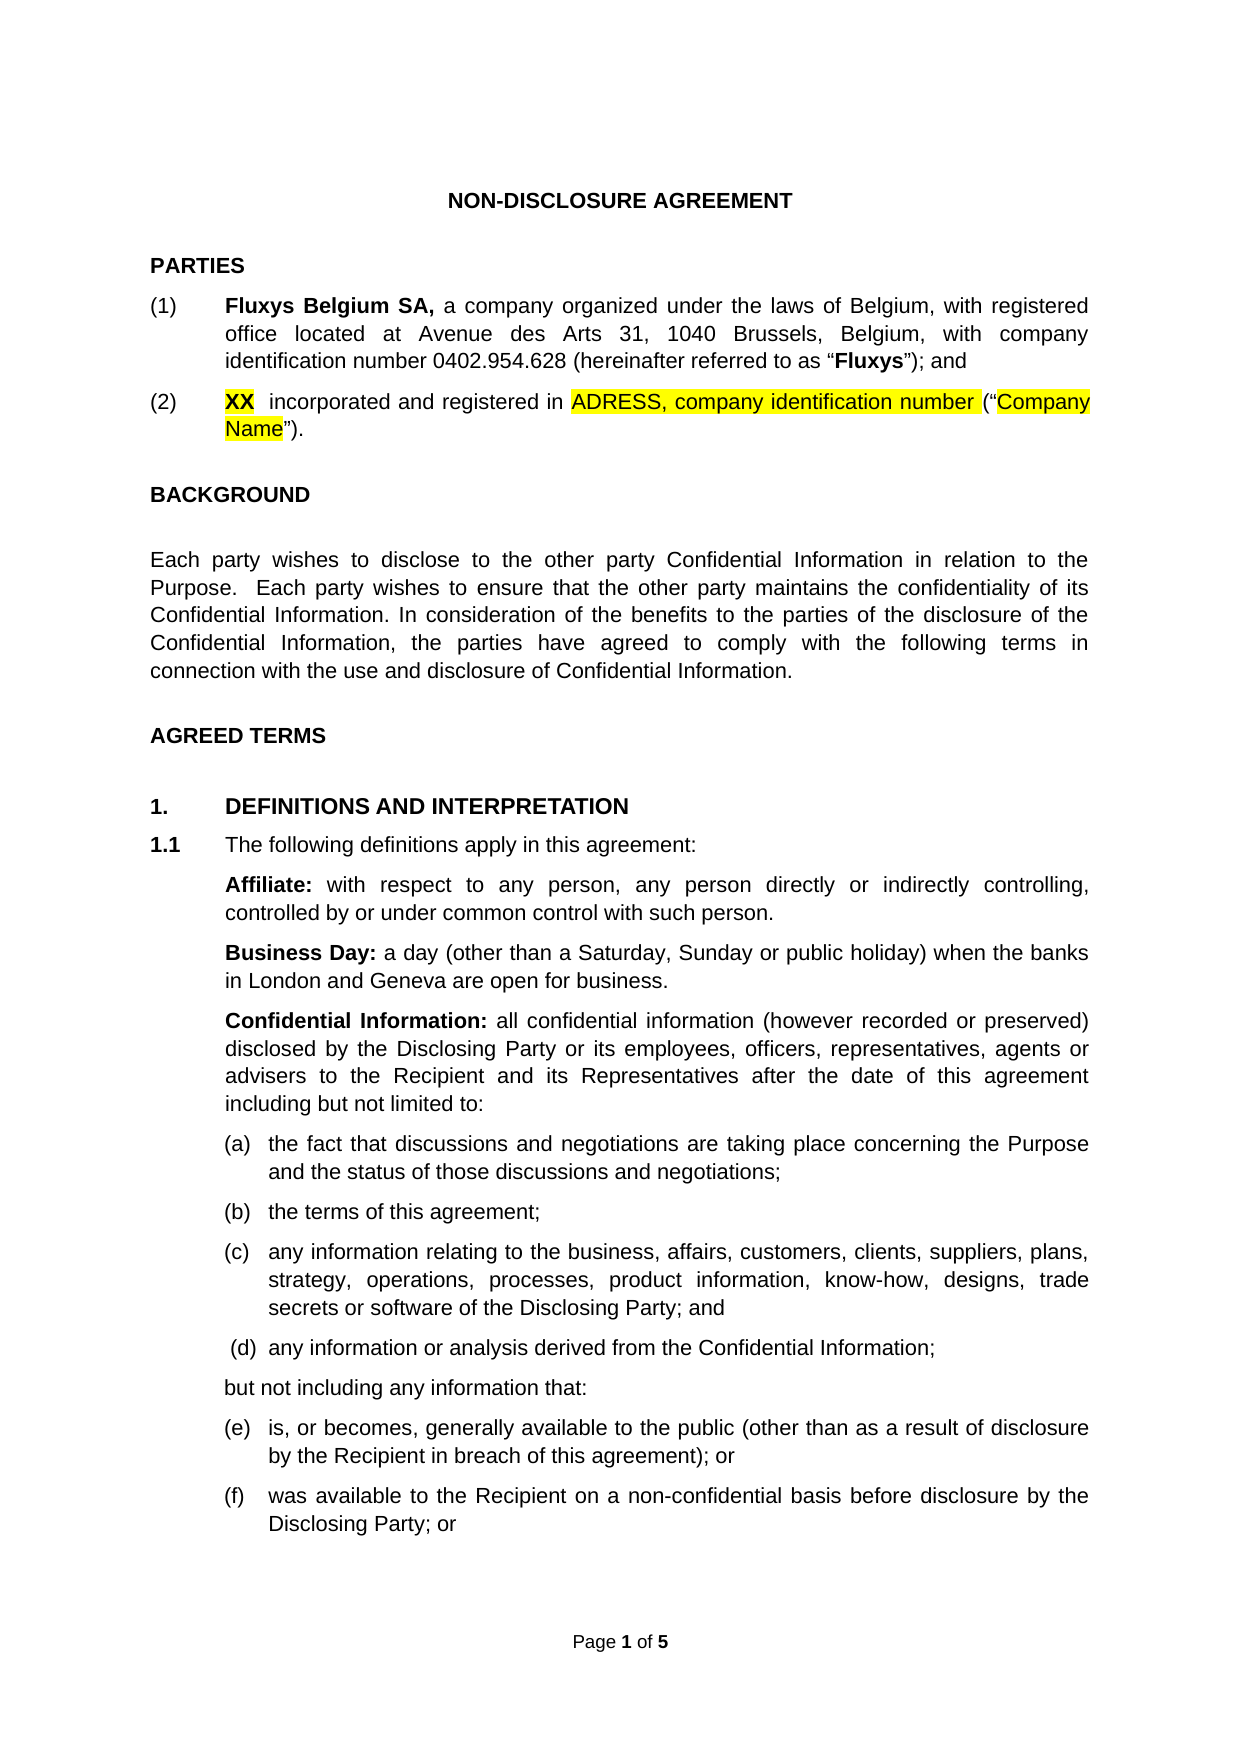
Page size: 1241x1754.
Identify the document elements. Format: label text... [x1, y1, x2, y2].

text BACKGROUND [150, 481, 1090, 507]
text NON-DISCLOSURE AGREEMENT [150, 187, 1090, 213]
text Each party wishes to disclose to the other party Confidential Information in relation to the Purpose. Each party wishes to ensure that the other party maintains the confidentiality of its Confidential Information. In consideration of the benefits to the parties of the disclosure of the Confidential Information, the parties have agreed to comply with the following terms in connection with the use and disclosure of Confidential Information. [150, 547, 1090, 683]
text PARTIES [150, 253, 1090, 278]
text (1) Fluxys Belgium SA, a company organized under the laws of Belgium, with registered office located at Avenue des Arts 31, 1040 Brussels, Belgium, with company identification number 0402.954.628 (hereinafter referred to as “Fluxys”); and [150, 293, 1090, 373]
text Affiliate: with respect to any person, any person directly or indirectly controlling, controlled by or under common control with such person. [225, 872, 1090, 925]
text (e) is, or becomes, generally available to the public (other than as a result of disclosure by the Recipient in breach of this agreement); or [224, 1415, 1090, 1468]
text AGREED TERMS [150, 723, 1090, 748]
subtitle DEFINITIONS AND INTERPRETATION [150, 788, 1090, 819]
subtitle The following definitions apply in this agreement: [150, 832, 1090, 857]
text but not including any information that: [179, 1375, 1090, 1400]
text (f) was available to the Recipient on a non-confidential basis before disclosure by the Disclosing Party; or [224, 1483, 1090, 1536]
text (c) any information relating to the business, affairs, customers, clients, suppliers, plans, strategy, operations, processes, product information, know-how, designs, trade secrets or software of the Disclosing Party; and [224, 1239, 1090, 1320]
text (a) the fact that discussions and negotiations are taking place concerning the Purpose and the status of those discussions and negotiations; [224, 1131, 1090, 1184]
text Business Day: a day (other than a Saturday, Sunday or public holiday) when the banks in London and Geneva are open for business. [225, 940, 1090, 993]
text (2) XX incorporated and registered in ADRESS, company identification number (“Company Name”). [150, 388, 1090, 441]
text (b) the terms of this agreement; [224, 1199, 1090, 1224]
text (d) any information or analysis derived from the Confidential Information; [224, 1335, 1090, 1360]
text Confidential Information: all confidential information (however recorded or preserved) disclosed by the Disclosing Party or its employees, officers, representatives, agents or advisers to the Recipient and its Representatives after the date of this agreement including but not limited to: [225, 1008, 1090, 1116]
